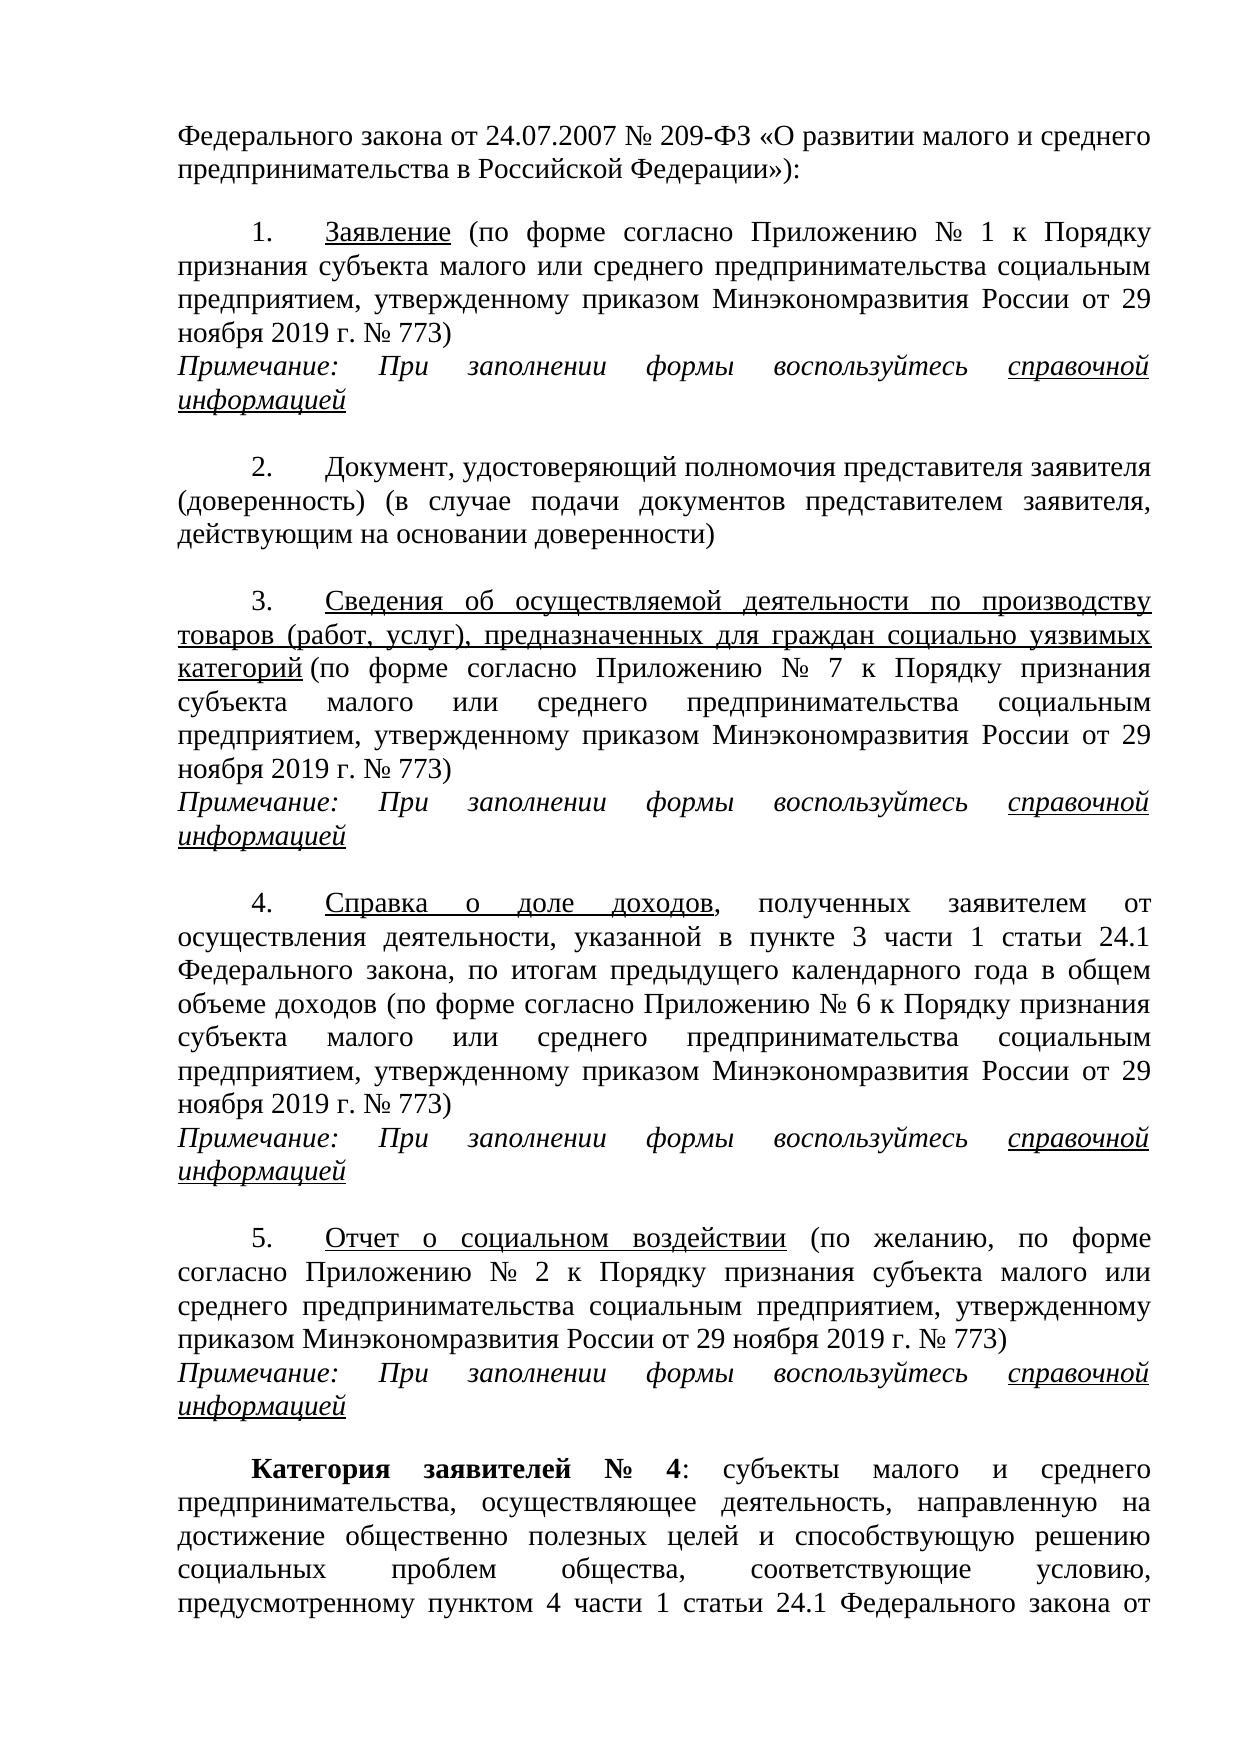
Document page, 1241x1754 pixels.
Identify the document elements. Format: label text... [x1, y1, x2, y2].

list Справка о доле доходов, полученных заявителем от осуществления деятельности, указанной в пункте 3 части 1 статьи 24.1 Федерального закона, по итогам предыдущего календарного года в общем объеме доходов (по форме согласно Приложению № 6 к Порядку признания субъекта малого или среднего предпринимательства социальным предприятием, утвержденному приказом Минэкономразвития России от 29 ноября 2019 г. № 773) [177, 885, 1152, 1120]
list Сведения об осуществляемой деятельности по производству товаров (работ, услуг), предназначенных для граждан социально уязвимых категорий (по форме согласно Приложению № 7 к Порядку признания субъекта малого или среднего предпринимательства социальным предприятием, утвержденному приказом Минэкономразвития России от 29 ноября 2019 г. № 773) [177, 647, 1152, 784]
list Документ, удостоверяющий полномочия представителя заявителя (доверенность) (в случае подачи документов представителем заявителя, действующим на основании доверенности) [177, 449, 1152, 550]
text Примечание: При заполнении формы воспользуйтесь справочной информацией [177, 1120, 1152, 1187]
text Примечание: При заполнении формы воспользуйтесь справочной информацией [177, 784, 1152, 852]
list Сведения об осуществляемой деятельности по производству товаров (работ, услуг), предназначенных для граждан социально уязвимых категорий (по форме согласно Приложению № 7 к Порядку признания субъекта малого или среднего предпринимательства социальным предприятием, утвержденному приказом Минэкономразвития России от 29 ноября 2019 г. № 773) [177, 583, 1152, 646]
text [177, 1451, 1152, 1619]
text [177, 118, 1152, 185]
list Заявление (по форме согласно Приложению № 1 к Порядку признания субъекта малого или среднего предпринимательства социальным предприятием, утвержденному приказом Минэкономразвития России от 29 ноября 2019 г. № 773) [177, 214, 1152, 348]
text Примечание: При заполнении формы воспользуйтесь справочной информацией [177, 1355, 1152, 1422]
list Отчет о социальном воздействии (по желанию, по форме согласно Приложению № 2 к Порядку признания субъекта малого или среднего предпринимательства социальным предприятием, утвержденному приказом Минэкономразвития России от 29 ноября 2019 г. № 773) [177, 1221, 1152, 1355]
text Примечание: При заполнении формы воспользуйтесь справочной информацией [177, 348, 1152, 416]
